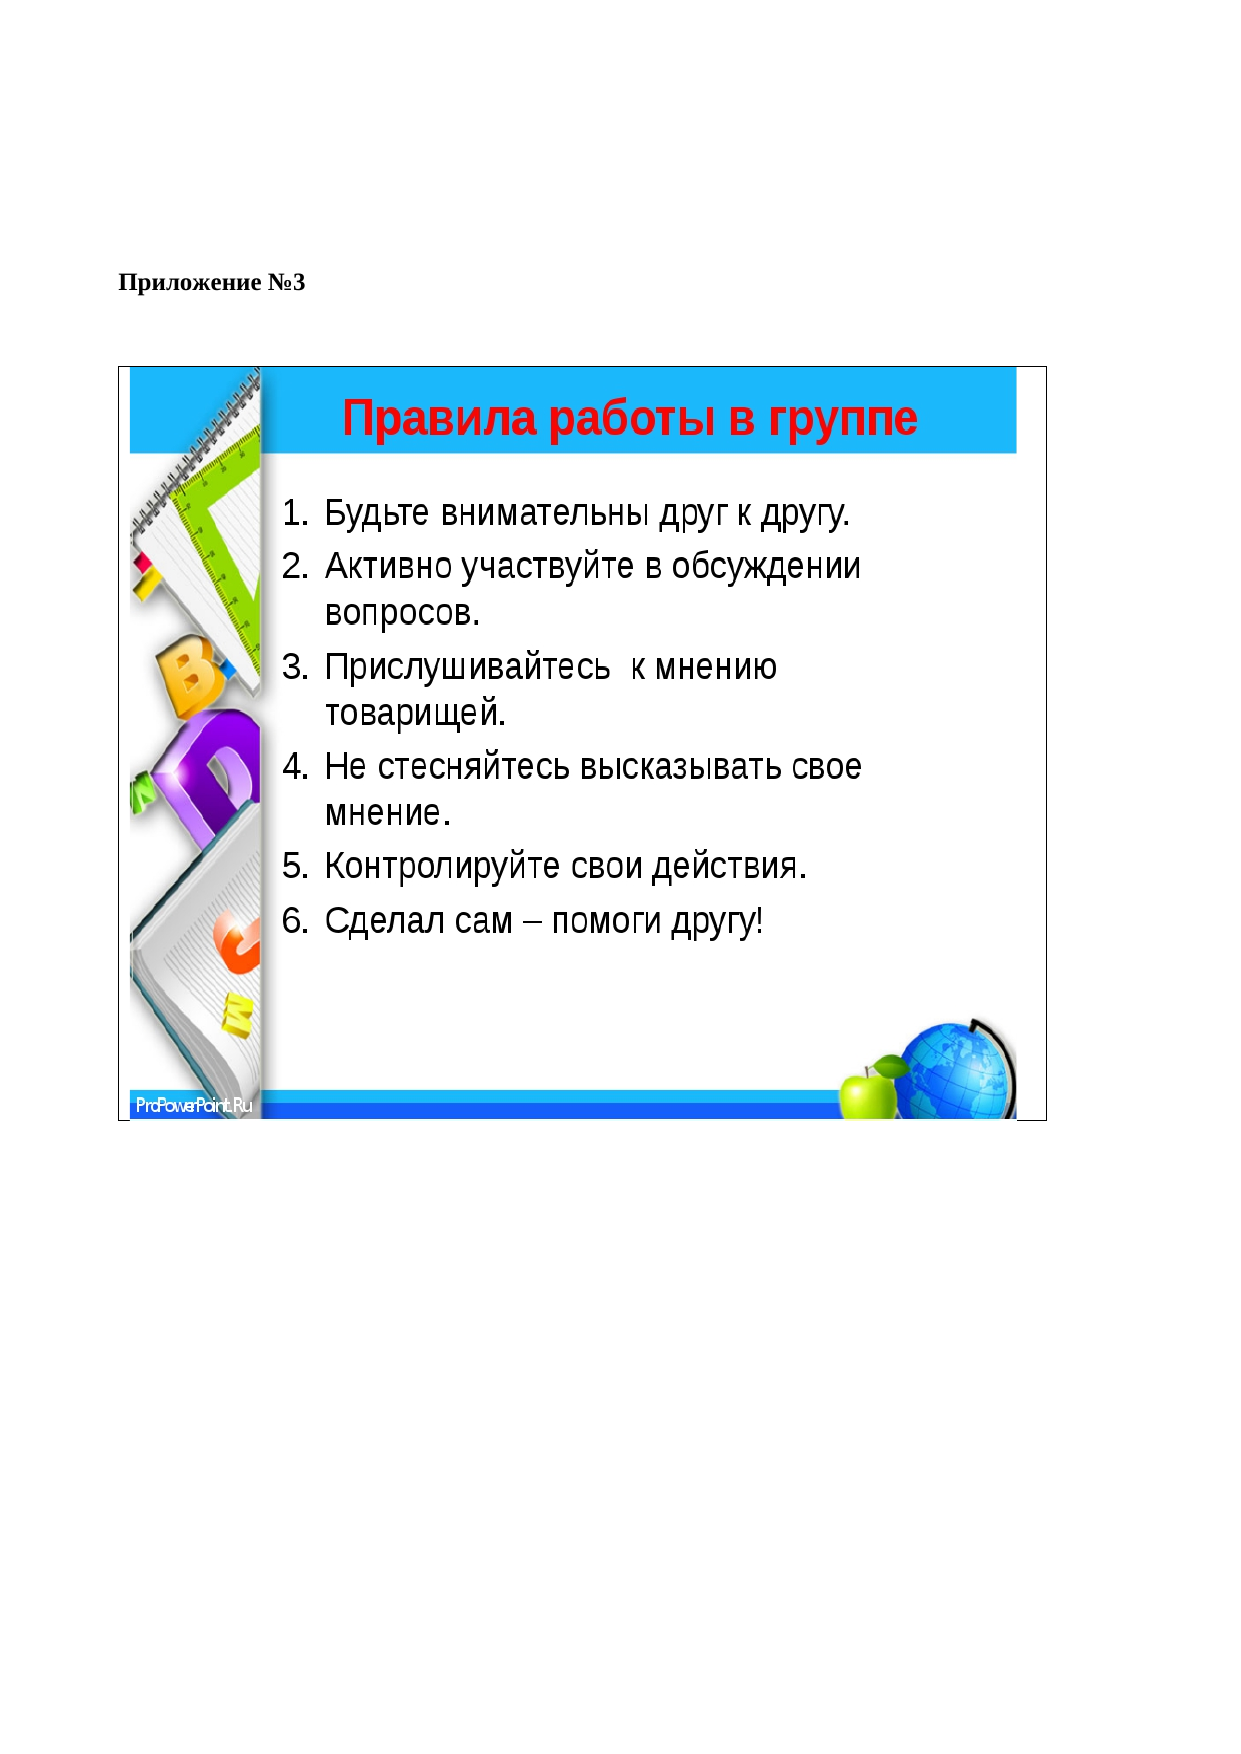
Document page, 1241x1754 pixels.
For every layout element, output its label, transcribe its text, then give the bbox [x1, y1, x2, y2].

table_header [119, 367, 129, 1120]
table_header [1017, 367, 1046, 1120]
text Приложение №3 [118, 267, 1122, 296]
picture [129, 367, 1017, 1121]
